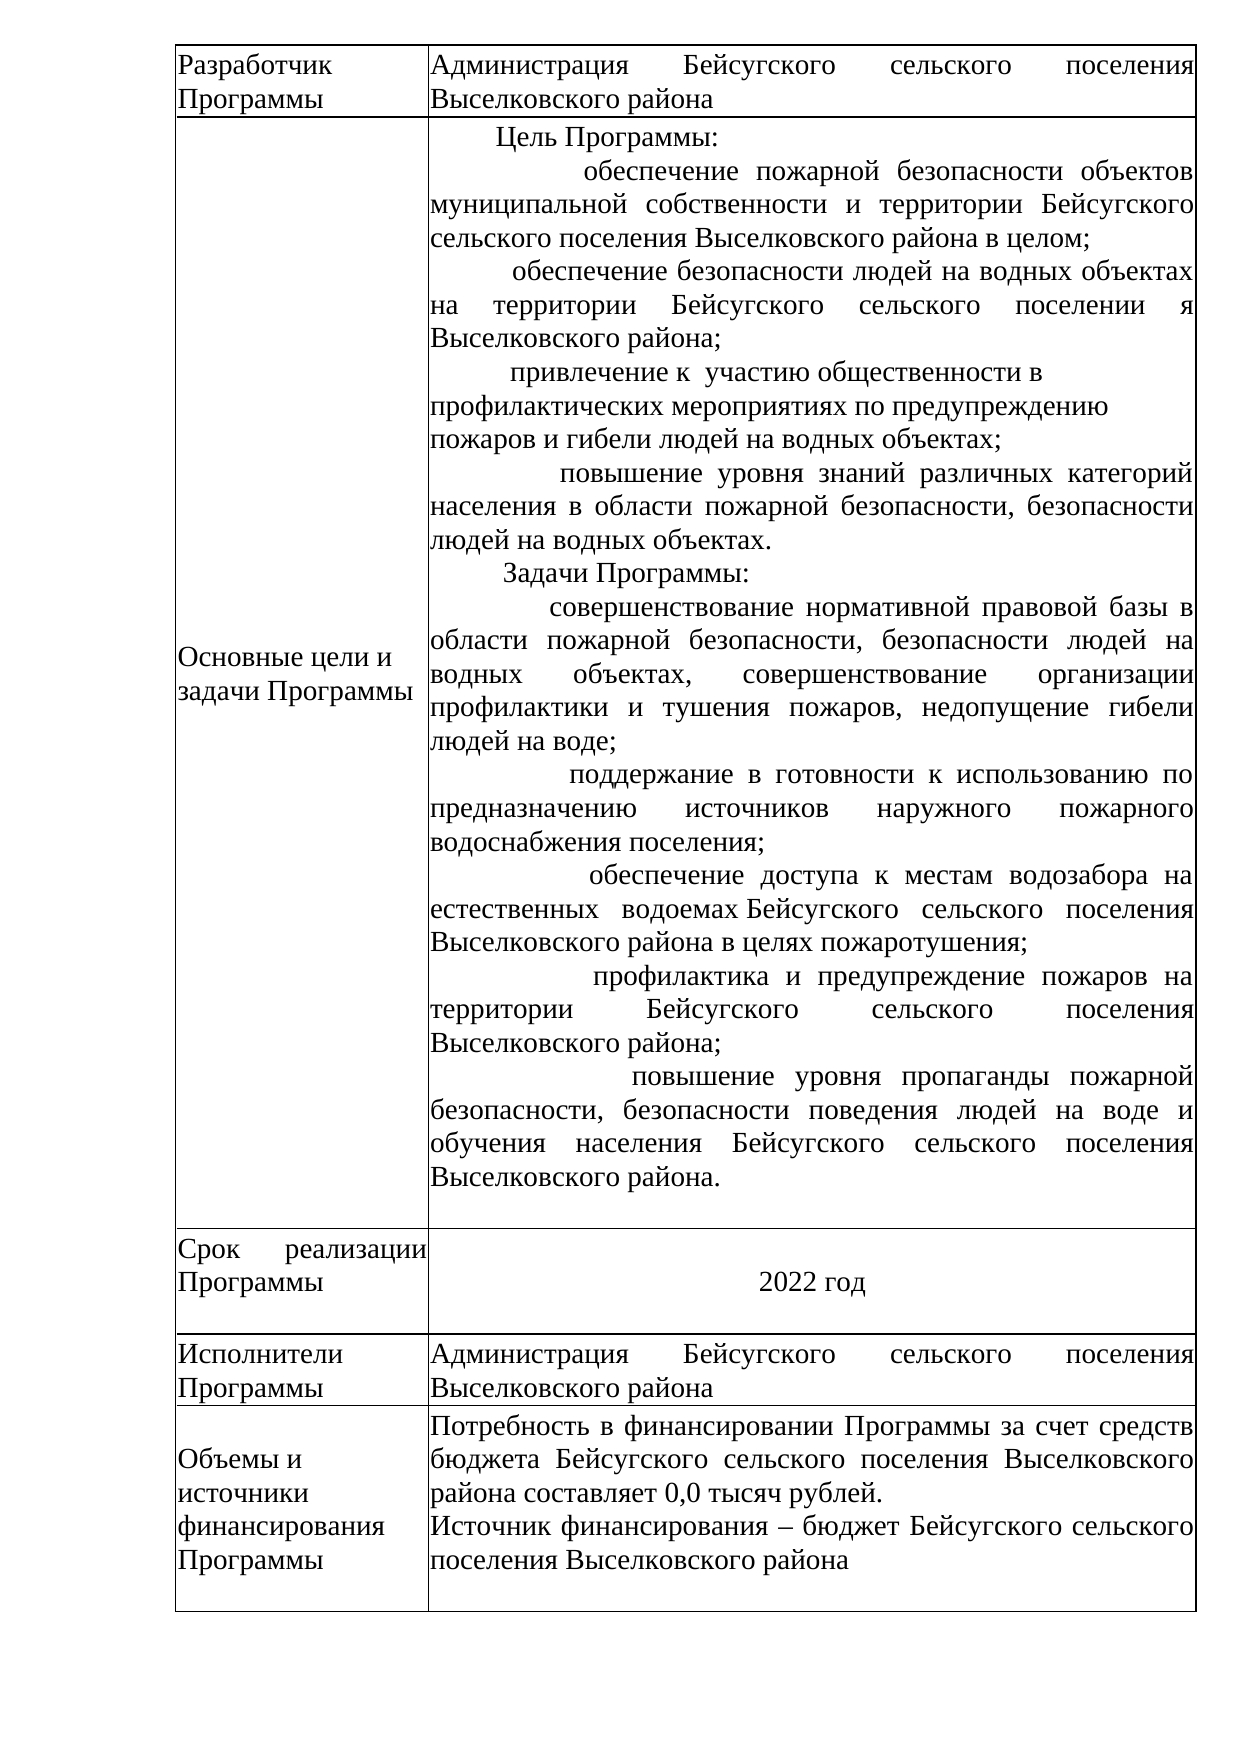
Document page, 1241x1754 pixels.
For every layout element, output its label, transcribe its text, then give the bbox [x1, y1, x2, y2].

table_cell 2022 год [429, 1229, 1195, 1333]
table_cell Потребность в финансировании Программы за счет средств бюджета Бейсугского сельского поселения Выселковского района составляет 0,0 тысяч рублей. Источник финансирования – бюджет Бейсугского сельского поселения Выселковского района [429, 1406, 1195, 1611]
table_cell Разработчик Программы [176, 46, 428, 116]
table_cell Исполнители Программы [176, 1334, 428, 1405]
table_cell Объемы и источники финансирования Программы [176, 1406, 428, 1611]
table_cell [429, 46, 1195, 116]
table_cell Администрация Бейсугского сельского поселения Выселковского района [429, 1335, 1195, 1405]
table_cell Основные цели и задачи Программы [176, 117, 428, 1228]
table_cell Цель Программы: обеспечение пожарной безопасности объектов муниципальной собственности и территории Бейсугского сельского поселения Выселковского района в целом; обеспечение безопасности людей на водных объектах на территории Бейсугского сельского поселении я Выселковского района; привлечение к участию общественности в профилактических мероприятиях по предупреждению пожаров и гибели людей на водных объектах; повышение уровня знаний различных категорий населения в области пожарной безопасности, безопасности людей на водных объектах. Задачи Программы: совершенствование нормативной правовой базы в области пожарной безопасности, безопасности людей на водных объектах, совершенствование организации профилактики и тушения пожаров, недопущение гибели людей на воде; поддержание в готовности к использованию по предназначению источников наружного пожарного водоснабжения поселения; обеспечение доступа к местам водозабора на естественных водоемах Бейсугского сельского поселения Выселковского района в целях пожаротушения; профилактика и предупреждение пожаров на территории Бейсугского сельского поселения Выселковского района; повышение уровня пропаганды пожарной безопасности, безопасности поведения людей на воде и обучения населения Бейсугского сельского поселения Выселковского района. [429, 118, 1195, 1228]
table_cell Срок реализации Программы [176, 1229, 428, 1333]
